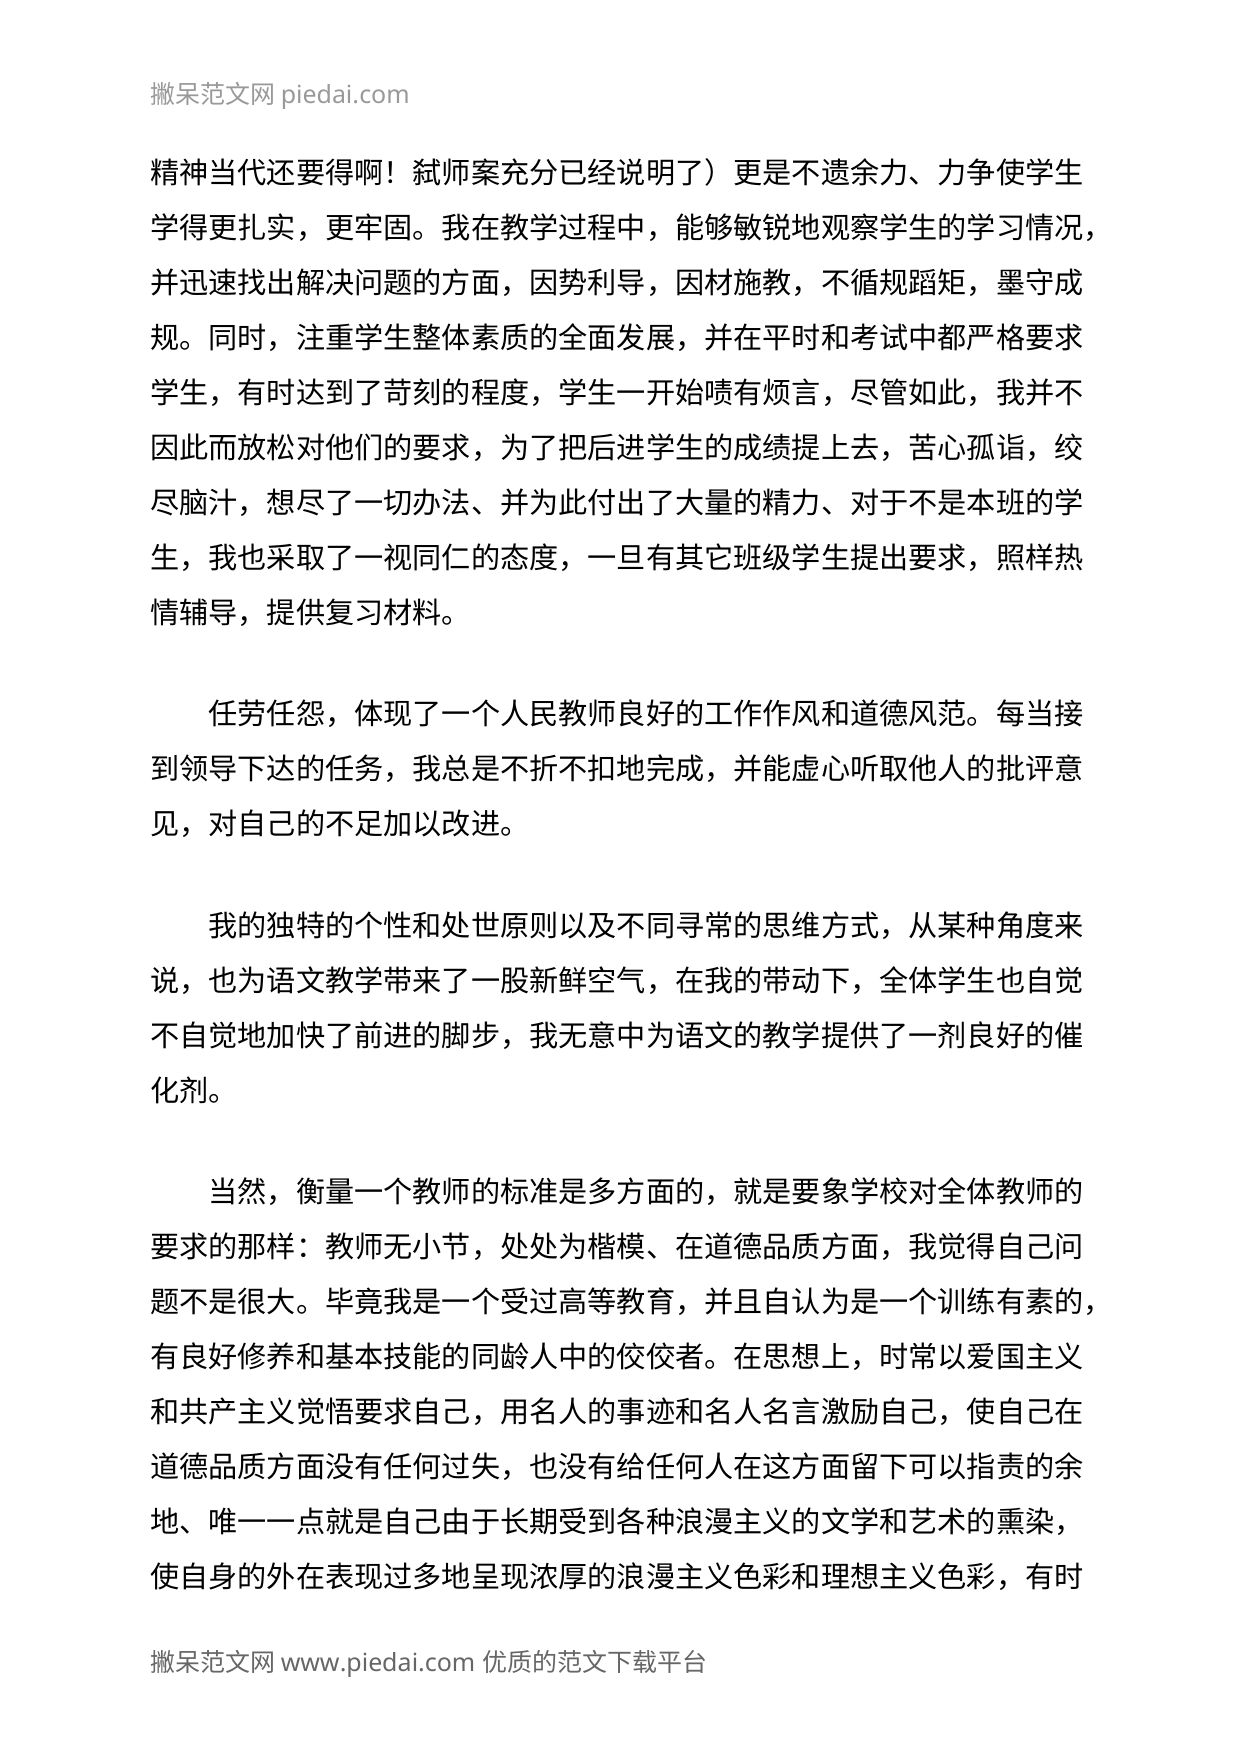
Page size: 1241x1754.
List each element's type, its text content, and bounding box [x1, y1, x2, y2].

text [150, 1169, 1090, 1596]
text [150, 150, 1090, 631]
text 我的独特的个性和处世原则以及不同寻常的思维方式，从某种角度来说，也为语文教学带来了一股新鲜空气，在我的带动下，全体学生也自觉不自觉地加快了前进的脚步，我无意中为语文的教学提供了一剂良好的催化剂。 [150, 902, 1090, 1109]
text 任劳任怨，体现了一个人民教师良好的工作作风和道德风范。每当接到领导下达的任务，我总是不折不扣地完成，并能虚心听取他人的批评意见，对自己的不足加以改进。 [150, 691, 1090, 843]
